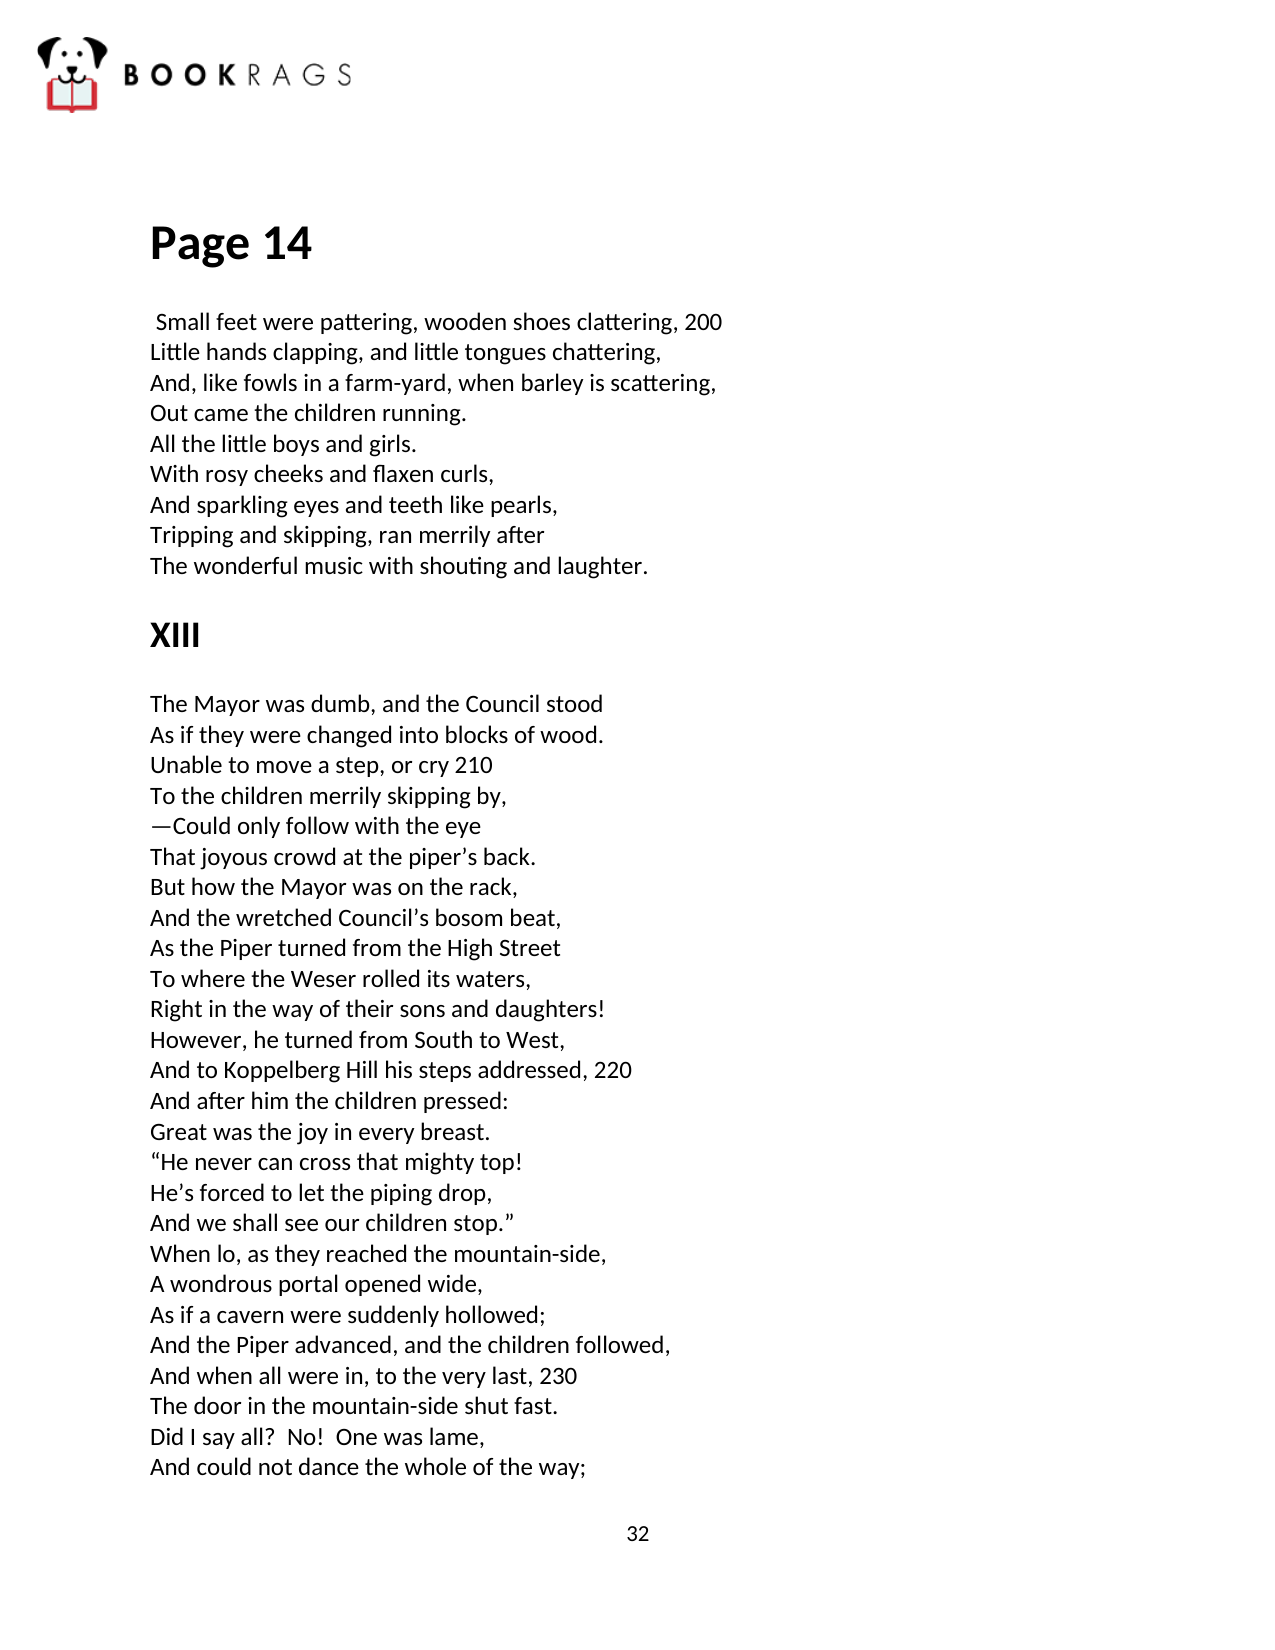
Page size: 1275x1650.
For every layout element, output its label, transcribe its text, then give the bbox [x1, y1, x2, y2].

text Small feet were pattering, wooden shoes clattering, 200 Little hands clapping, and little tongues chattering, And, like fowls in a farm-yard, when barley is scattering, Out came the children running. All the little boys and girls. With rosy cheeks and flaxen curls, And sparkling eyes and teeth like pearls, Tripping and skipping, ran merrily after The wonderful music with shouting and laughter. [150, 306, 1125, 580]
text XIII [150, 611, 1125, 657]
text Page 14 [150, 150, 1125, 272]
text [150, 688, 1125, 1482]
picture [37, 37, 351, 113]
